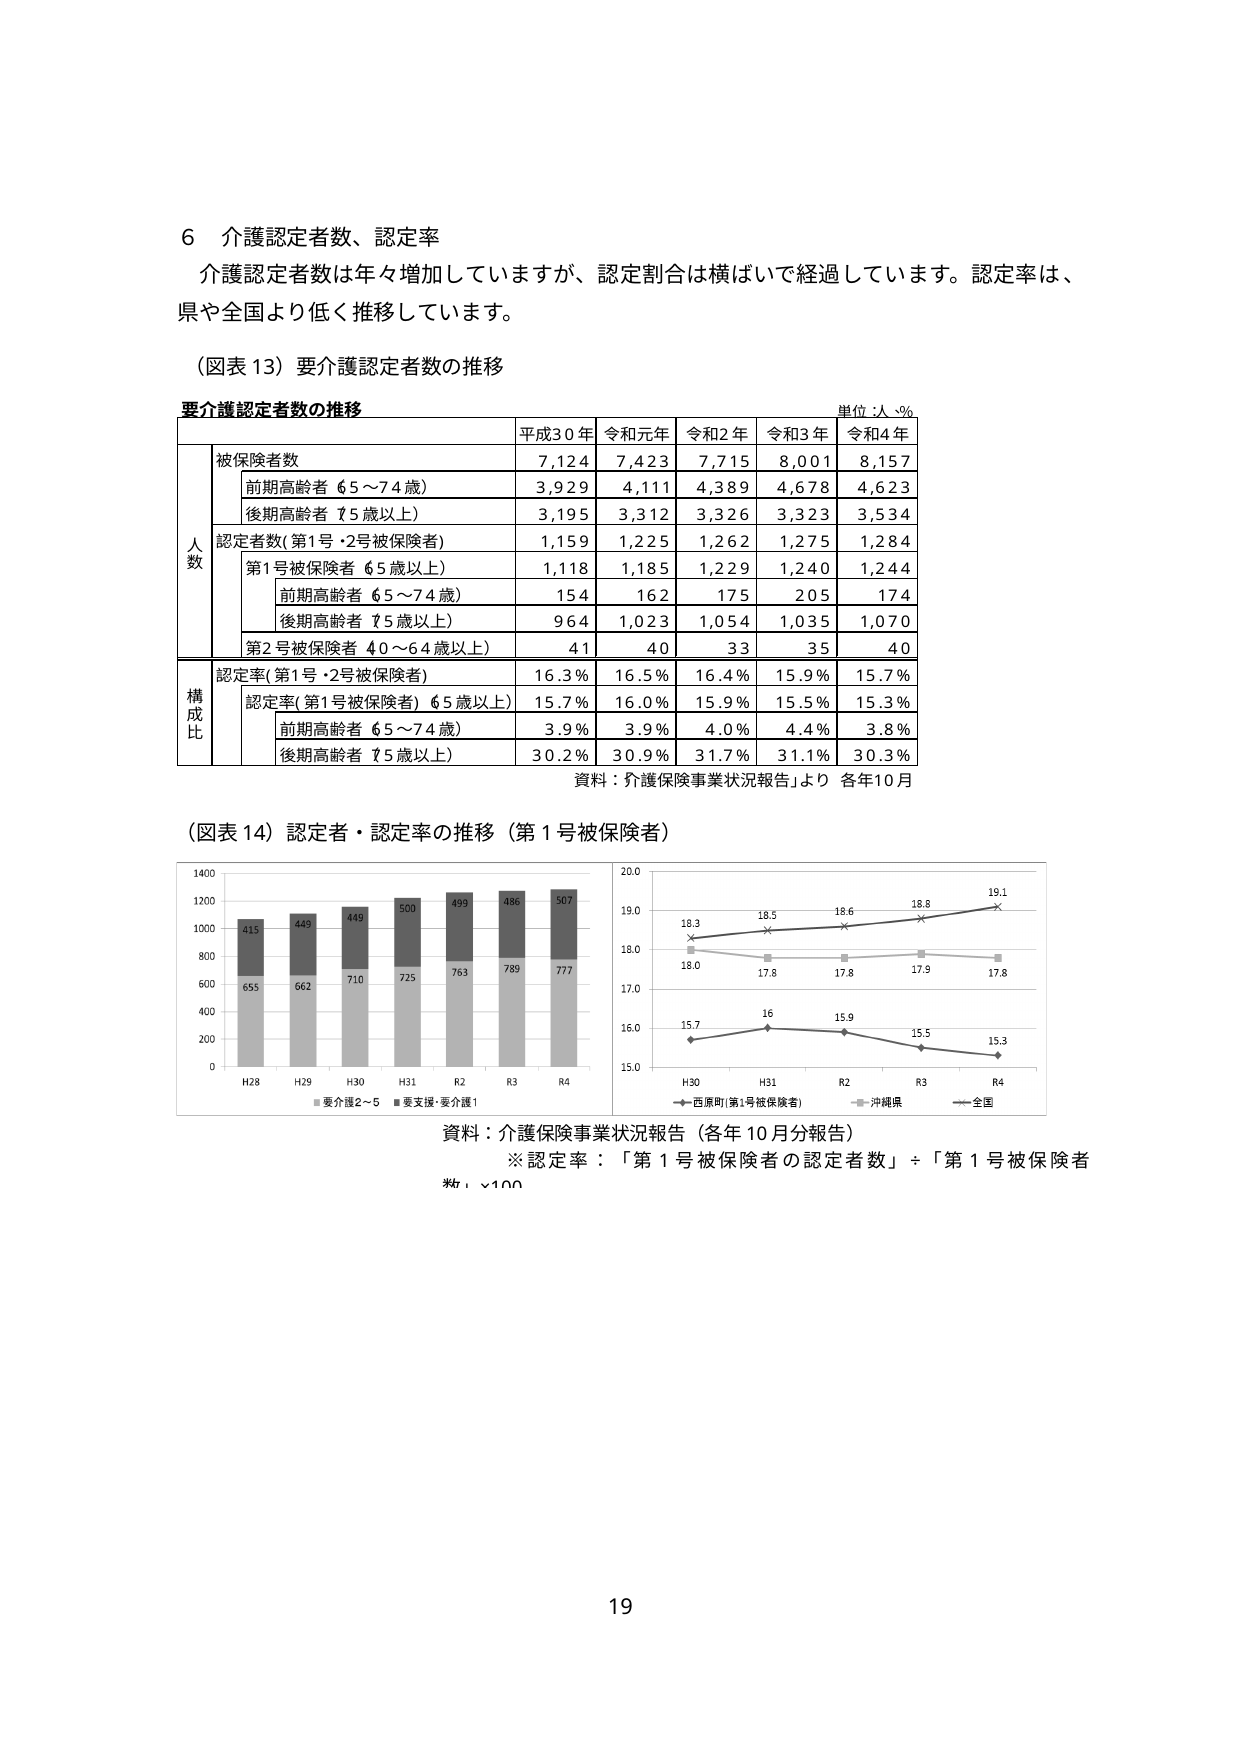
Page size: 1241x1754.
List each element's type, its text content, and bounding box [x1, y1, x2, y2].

text ６ 介護認定者数、認定率 [177, 217, 1063, 254]
picture [176, 862, 1047, 1116]
text 介護認定者数は年々増加していますが、認定割合は横ばいで経過しています。認定率は、県や全国より低く推移しています。 [177, 254, 1063, 329]
